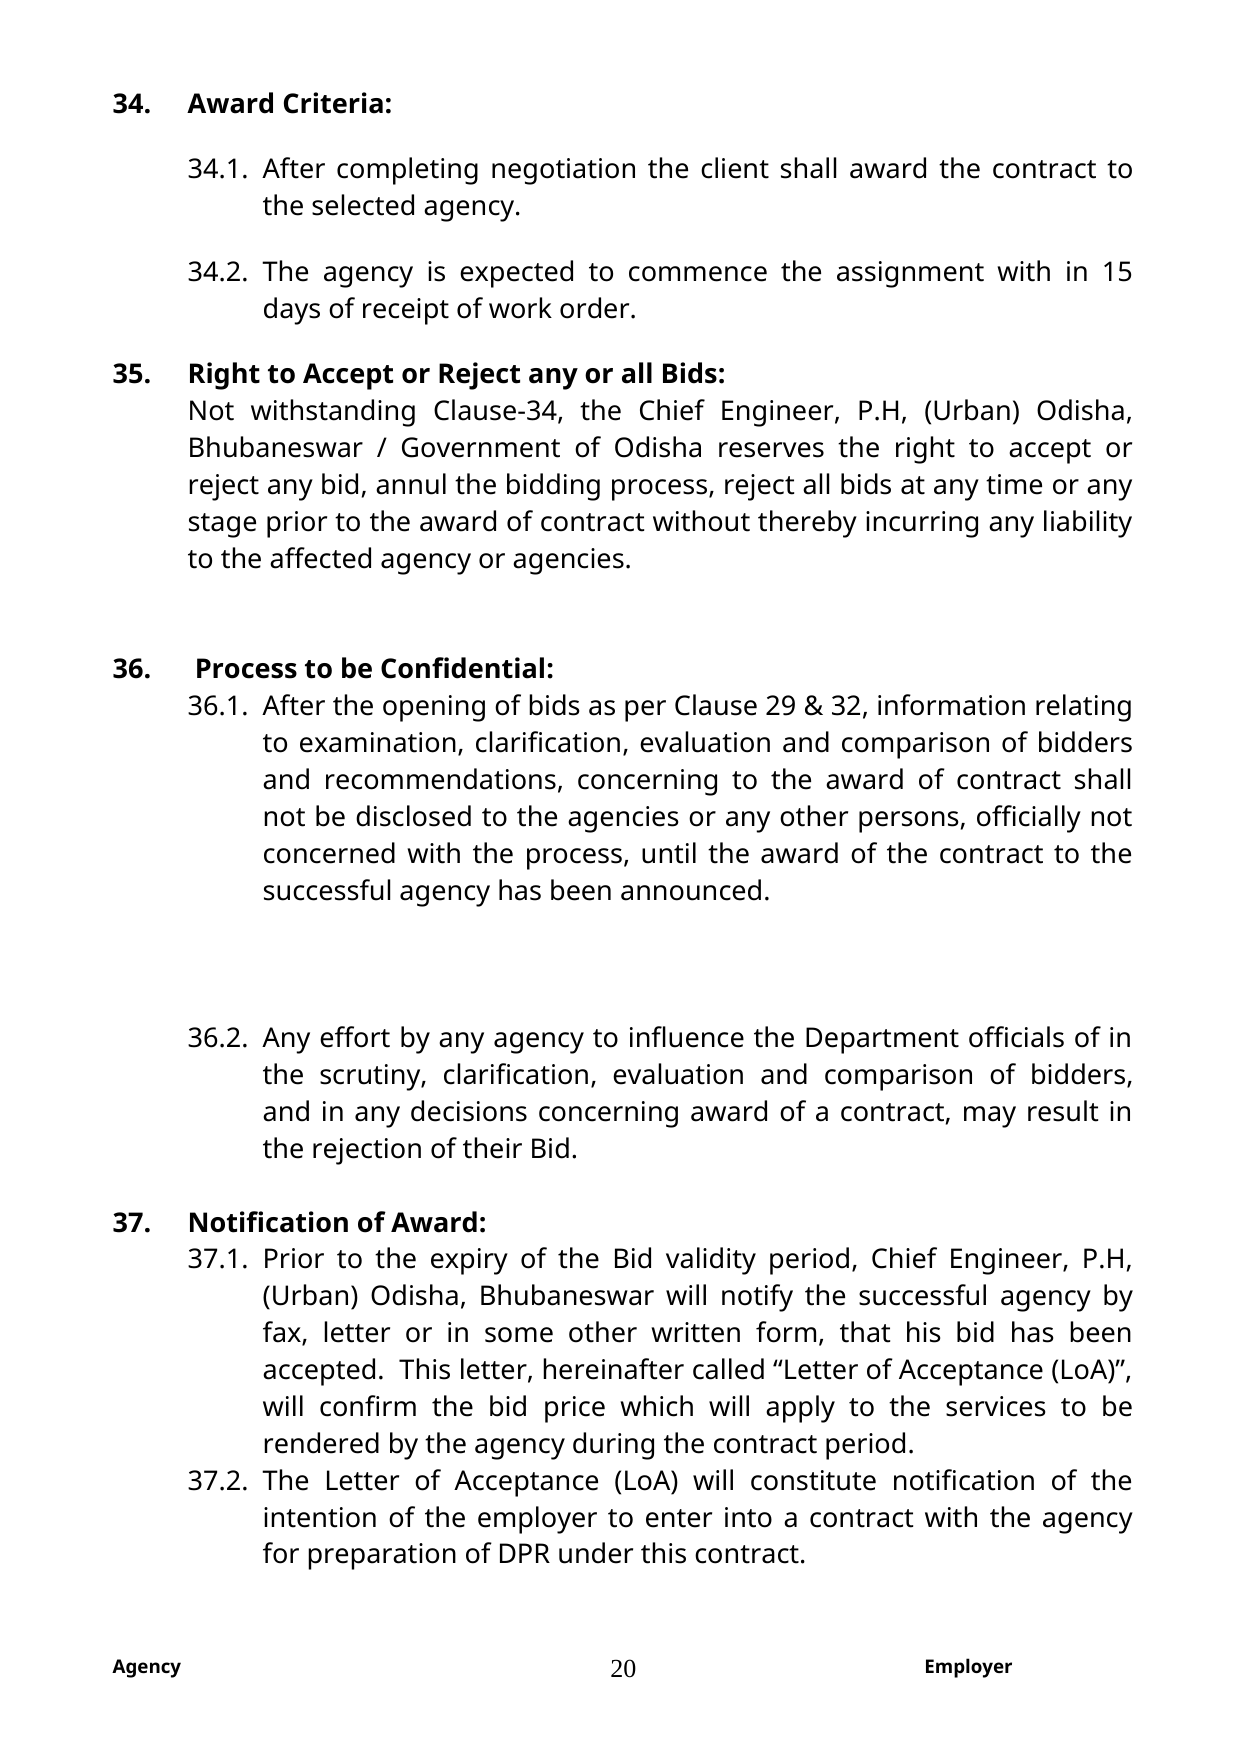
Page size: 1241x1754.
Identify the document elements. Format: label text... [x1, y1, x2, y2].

text 34. Award Criteria: [112, 84, 1134, 121]
text 37.1. Prior to the expiry of the Bid validity period, Chief Engineer, P.H, (Urban) Odisha, Bhubaneswar will notify the successful agency by fax, letter or in some other written form, that his bid has been accepted. This letter, hereinafter called “Letter of Acceptance (LoA)”, will confirm the bid price which will apply to the services to be rendered by the agency during the contract period. [187, 1240, 1134, 1461]
text Not withstanding Clause-34, the Chief Engineer, P.H, (Urban) Odisha, Bhubaneswar / Government of Odisha reserves the right to accept or reject any bid, annul the bidding process, reject all bids at any time or any stage prior to the award of contract without thereby incurring any liability to the affected agency or agencies. [187, 392, 1134, 576]
text 36.1. After the opening of bids as per Clause 29 & 32, information relating to examination, clarification, evaluation and comparison of bidders and recommendations, concerning to the award of contract shall not be disclosed to the agencies or any other persons, officially not concerned with the process, until the award of the contract to the successful agency has been announced. [187, 687, 1134, 908]
text 34.2. The agency is expected to commence the assignment with in 15 days of receipt of work order. [112, 252, 1134, 326]
text 37.2. The Letter of Acceptance (LoA) will constitute notification of the intention of the employer to enter into a contract with the agency for preparation of DPR under this contract. [187, 1461, 1134, 1572]
text 34.1. After completing negotiation the client shall award the contract to the selected agency. [112, 150, 1134, 224]
text 35. Right to Accept or Reject any or all Bids: [112, 355, 1134, 392]
text 36. Process to be Confidential: [112, 650, 1134, 687]
text 36.2. Any effort by any agency to influence the Department officials of in the scrutiny, clarification, evaluation and comparison of bidders, and in any decisions concerning award of a contract, may result in the rejection of their Bid. [187, 1019, 1134, 1166]
text 37. Notification of Award: [112, 1203, 1134, 1240]
